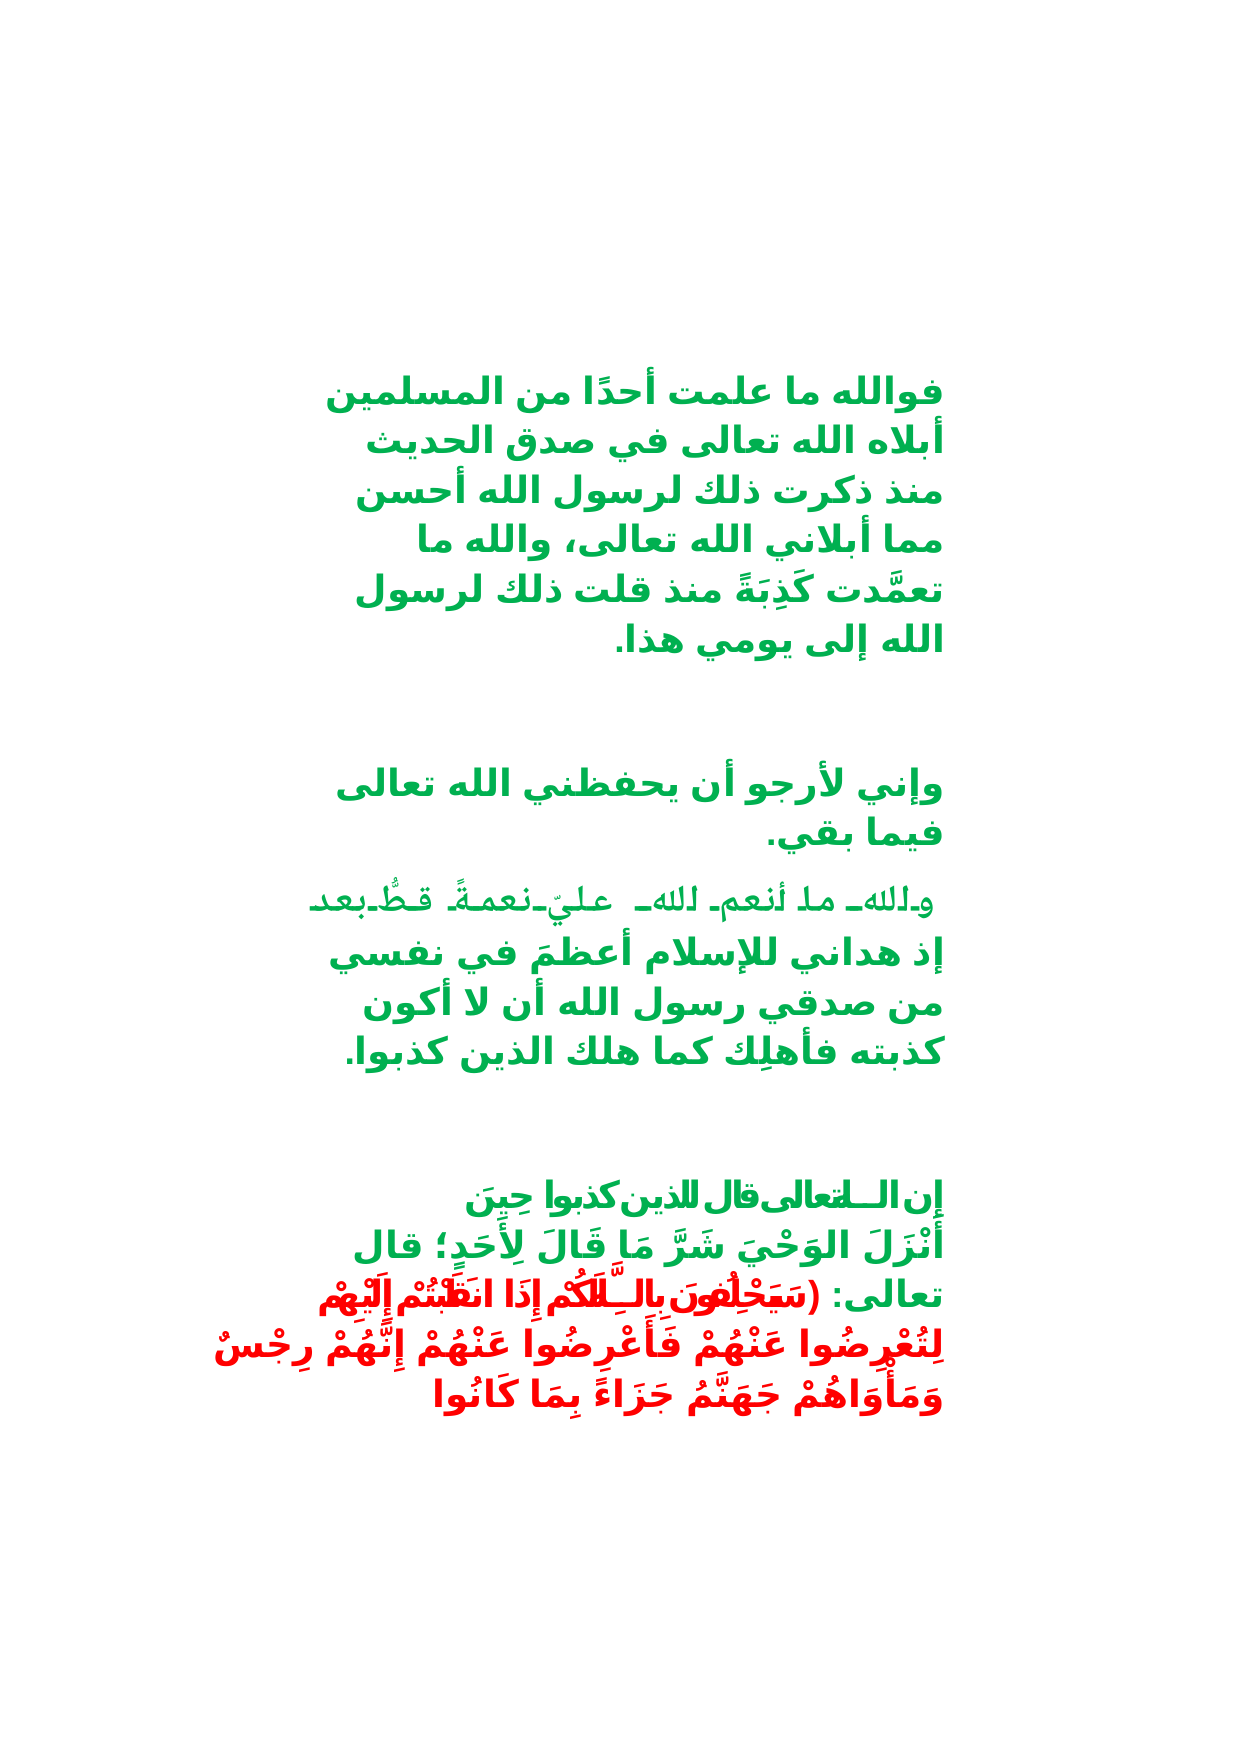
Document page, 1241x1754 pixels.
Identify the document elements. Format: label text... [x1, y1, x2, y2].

text فوالله ما علمت أحدًا من المسلمين أبلاه الله تعالى في صدق الحديث منذ ذكرت ذلك لرسول الله أحسن مما أبلاني الله تعالى، والله ما تعمَّدت كَذِبَةً منذ قلت ذلك لرسول الله إلى يومي هذا. [295, 369, 945, 660]
text والله ما أنعم الله عليّ نعمةً قطُّ بعد إذ هداني للإسلام أعظمَ في نفسي من صدقي رسول الله أن لا أكون كذبته فأهلِك كما هلك الذين كذبوا. [295, 881, 945, 1073]
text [295, 1173, 945, 1415]
text وإني لأرجو أن يحفظني الله تعالى فيما بقي. [295, 761, 945, 853]
